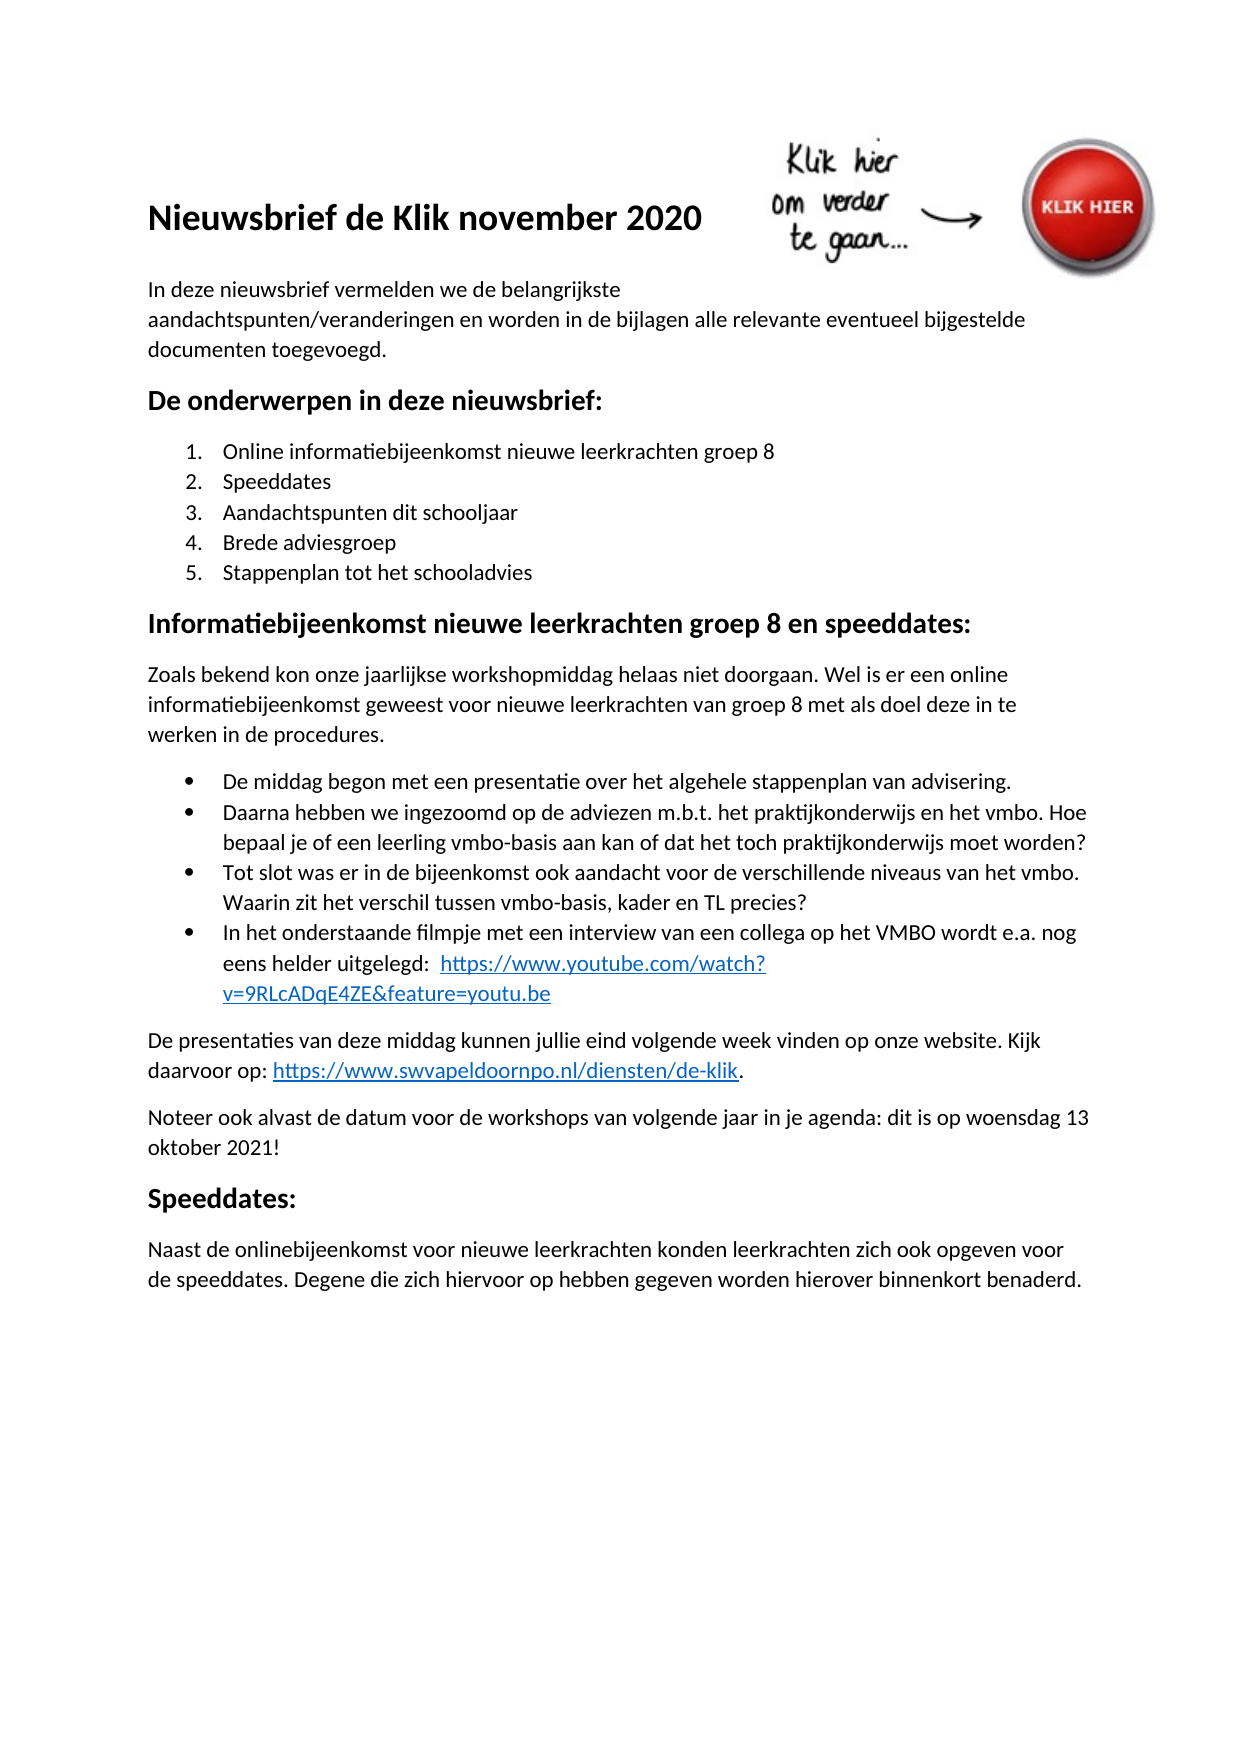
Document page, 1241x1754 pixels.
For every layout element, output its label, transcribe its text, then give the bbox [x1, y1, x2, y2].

text Nieuwsbrief de Klik november 2020 [148, 193, 739, 239]
list De middag begon met een presentatie over het algehele stappenplan van advisering. [185, 767, 1093, 795]
list Stappenplan tot het schooladvies [185, 558, 1093, 586]
text In deze nieuwsbrief vermelden we de belangrijkste aandachtspunten/veranderingen en worden in de bijlagen alle relevante eventueel bijgestelde documenten toegevoegd. [148, 275, 1093, 363]
text Naast de onlinebijeenkomst voor nieuwe leerkrachten konden leerkrachten zich ook opgeven voor de speeddates. Degene die zich hiervoor op hebben gegeven worden hierover binnenkort benaderd. [148, 1235, 1093, 1293]
list Tot slot was er in de bijeenkomst ook aandacht voor de verschillende niveaus van het vmbo. Waarin zit het verschil tussen vmbo-basis, kader en TL precies? [185, 858, 1093, 916]
text Speeddates: [148, 1180, 1093, 1216]
list Online informatiebijeenkomst nieuwe leerkrachten groep 8 [185, 437, 1093, 465]
text De presentaties van deze middag kunnen jullie eind volgende week vinden op onze website. Kijk daarvoor op: https://www.swvapeldoornpo.nl/diensten/de-klik. [148, 1026, 1093, 1084]
list Speeddates [185, 467, 1093, 496]
text De onderwerpen in deze nieuwsbrief: [148, 382, 1093, 418]
picture [739, 128, 1191, 282]
list Aandachtspunten dit schooljaar [185, 498, 1093, 526]
list In het onderstaande filmpje met een interview van een collega op het VMBO wordt e.a. nog eens helder uitgelegd: https://www.youtube.com/watch?v=9RLcADqE4ZE&feature=youtu.be [185, 918, 1093, 1007]
list Daarna hebben we ingezoomd op de adviezen m.b.t. het praktijkonderwijs en het vmbo. Hoe bepaal je of een leerling vmbo-basis aan kan of dat het toch praktijkonderwijs moet worden? [185, 798, 1093, 856]
text Informatiebijeenkomst nieuwe leerkrachten groep 8 en speeddates: [148, 605, 1093, 641]
text Noteer ook alvast de datum voor de workshops van volgende jaar in je agenda: dit is op woensdag 13 oktober 2021! [148, 1103, 1093, 1161]
text Zoals bekend kon onze jaarlijkse workshopmiddag helaas niet doorgaan. Wel is er een online informatiebijeenkomst geweest voor nieuwe leerkrachten van groep 8 met als doel deze in te werken in de procedures. [148, 660, 1093, 748]
list Brede adviesgroep [185, 528, 1093, 556]
